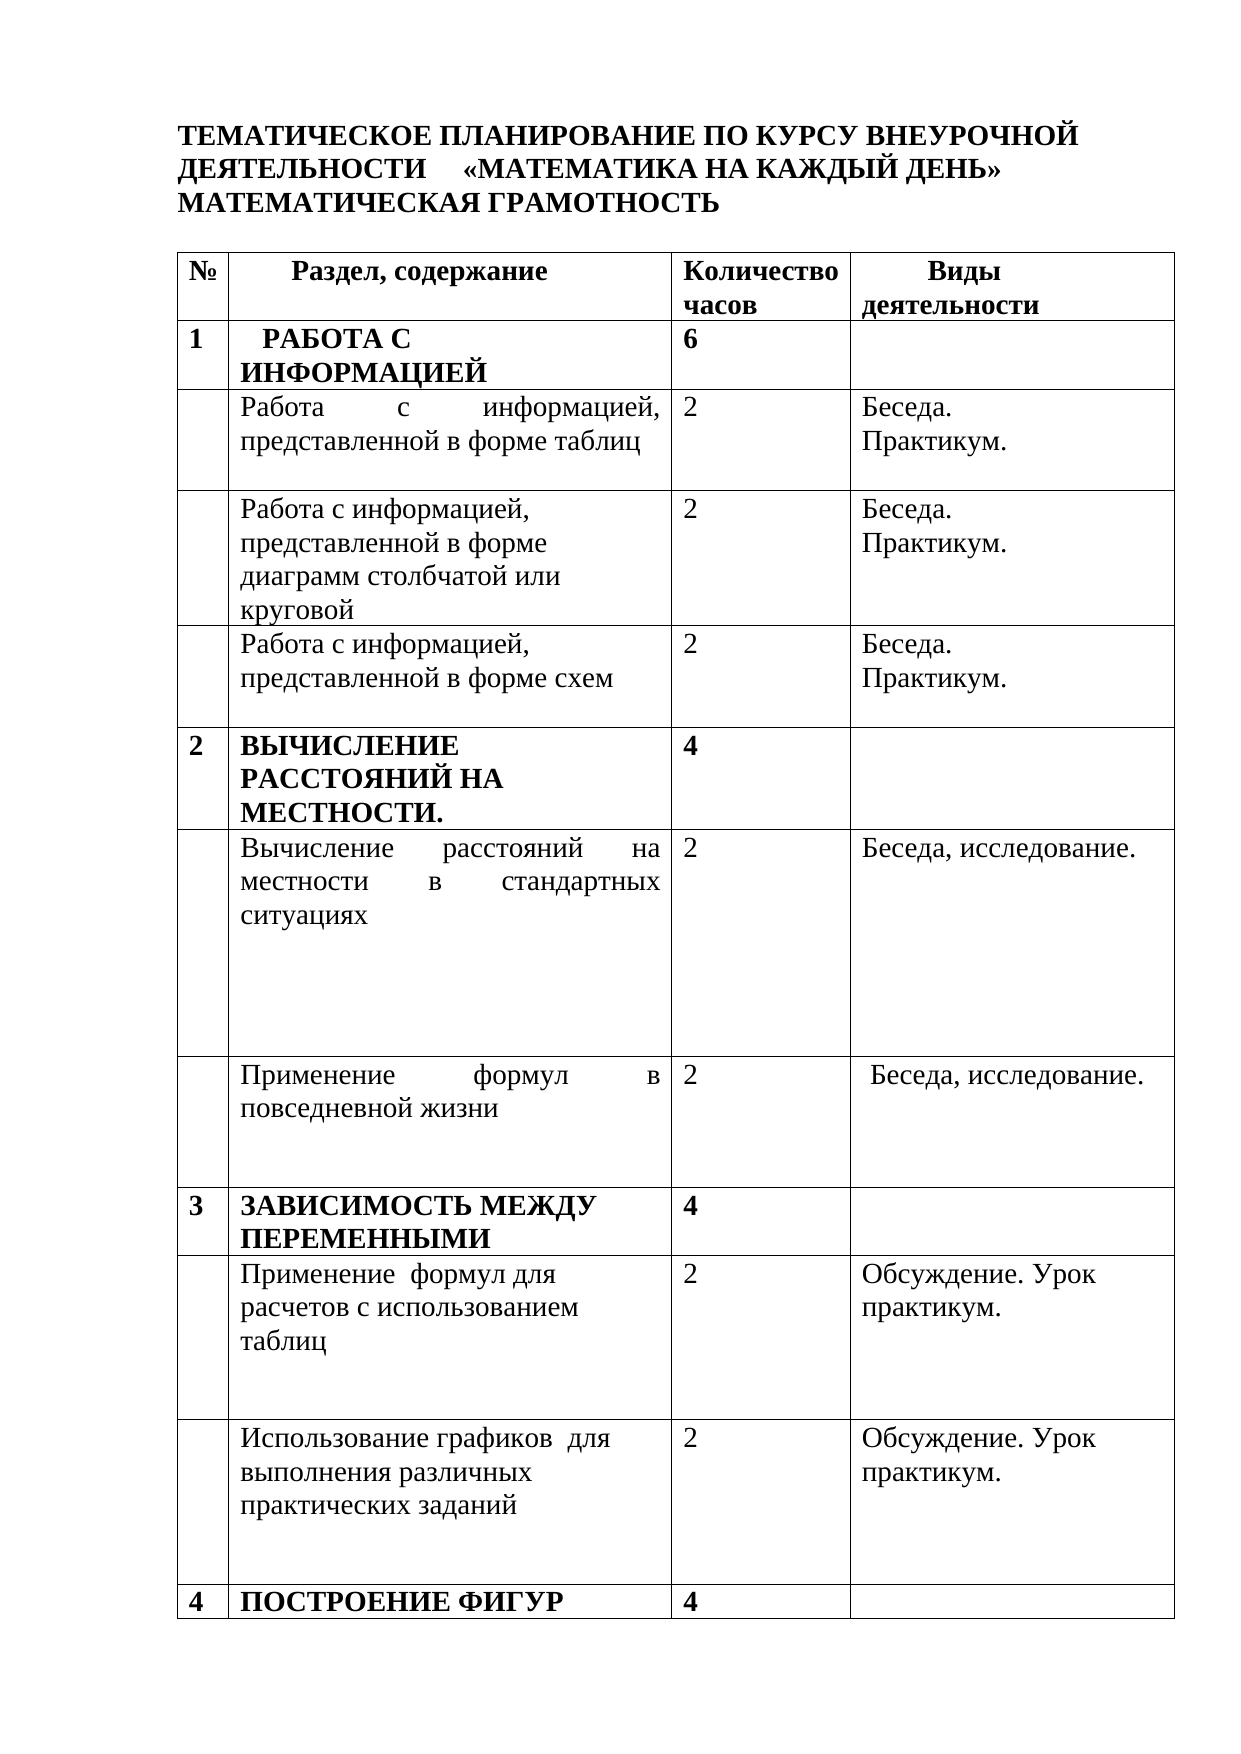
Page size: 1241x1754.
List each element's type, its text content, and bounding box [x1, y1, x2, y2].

table_cell Обсуждение. Урок практикум. [851, 1420, 1174, 1583]
table_cell 2 [672, 830, 850, 1056]
table_cell ПОСТРОЕНИЕ ФИГУР [229, 1585, 671, 1618]
table_cell 4 [672, 1585, 850, 1618]
table_cell Работа с информацией, представленной в форме таблиц [229, 390, 671, 490]
table_cell [851, 321, 1174, 388]
table_cell [178, 1057, 228, 1187]
table_cell Работа с информацией, представленной в форме схем [229, 626, 671, 727]
table_cell Беседа, исследование. [851, 1057, 1174, 1187]
table_cell [178, 626, 228, 727]
table_cell Работа с информацией, представленной в форме диаграмм столбчатой или круговой [229, 491, 671, 625]
table_cell [178, 491, 228, 625]
table_cell Использование графиков для выполнения различных практических заданий [229, 1420, 671, 1583]
table_cell [851, 728, 1174, 829]
table_cell [178, 390, 228, 490]
table_cell 2 [672, 1057, 850, 1187]
table_cell Вычисление расстояний на местности в стандартных ситуациях [229, 830, 671, 1056]
table_cell 3 [178, 1188, 228, 1255]
table_cell 2 [178, 728, 228, 829]
table_cell Применение формул для расчетов с использованием таблиц [229, 1256, 671, 1419]
table_cell Обсуждение. Урок практикум. [851, 1256, 1174, 1419]
table_cell [851, 1188, 1174, 1255]
table_cell 1 [178, 321, 228, 388]
table_cell [178, 830, 228, 1056]
table_cell 2 [672, 390, 850, 490]
table_header № [178, 253, 228, 320]
table_cell Беседа. Практикум. [851, 491, 1174, 625]
text ТЕМАТИЧЕСКОЕ ПЛАНИРОВАНИЕ ПО КУРСУ ВНЕУРОЧНОЙ ДЕЯТЕЛЬНОСТИ «МАТЕМАТИКА НА КАЖДЫЙ ДЕНЬ» МАТЕМАТИЧЕСКАЯ ГРАМОТНОСТЬ [177, 118, 1152, 219]
table_cell 2 [672, 1256, 850, 1419]
table_cell Применение формул в повседневной жизни [229, 1057, 671, 1187]
table_cell Беседа. Практикум. [851, 626, 1174, 727]
table_cell 4 [672, 728, 850, 829]
table_cell 4 [672, 1188, 850, 1255]
table_cell [178, 1420, 228, 1583]
table_cell РАБОТА С ИНФОРМАЦИЕЙ [229, 321, 671, 388]
table_cell 6 [672, 321, 850, 388]
table_cell 2 [672, 491, 850, 625]
table_cell ВЫЧИСЛЕНИЕ РАССТОЯНИЙ НА МЕСТНОСТИ. [229, 728, 671, 829]
table_header Раздел, содержание [229, 253, 671, 320]
table_cell 2 [672, 626, 850, 727]
table_cell [178, 1256, 228, 1419]
table_cell Беседа. Практикум. [851, 390, 1174, 490]
table_header Виды деятельности [851, 253, 1174, 320]
table_cell ЗАВИСИМОСТЬ МЕЖДУ ПЕРЕМЕННЫМИ [229, 1188, 671, 1255]
table_cell 2 [672, 1420, 850, 1583]
table_cell [851, 1585, 1174, 1618]
table_header Количество часов [672, 253, 850, 320]
table_cell 4 [178, 1585, 228, 1618]
table_cell Беседа, исследование. [851, 830, 1174, 1056]
